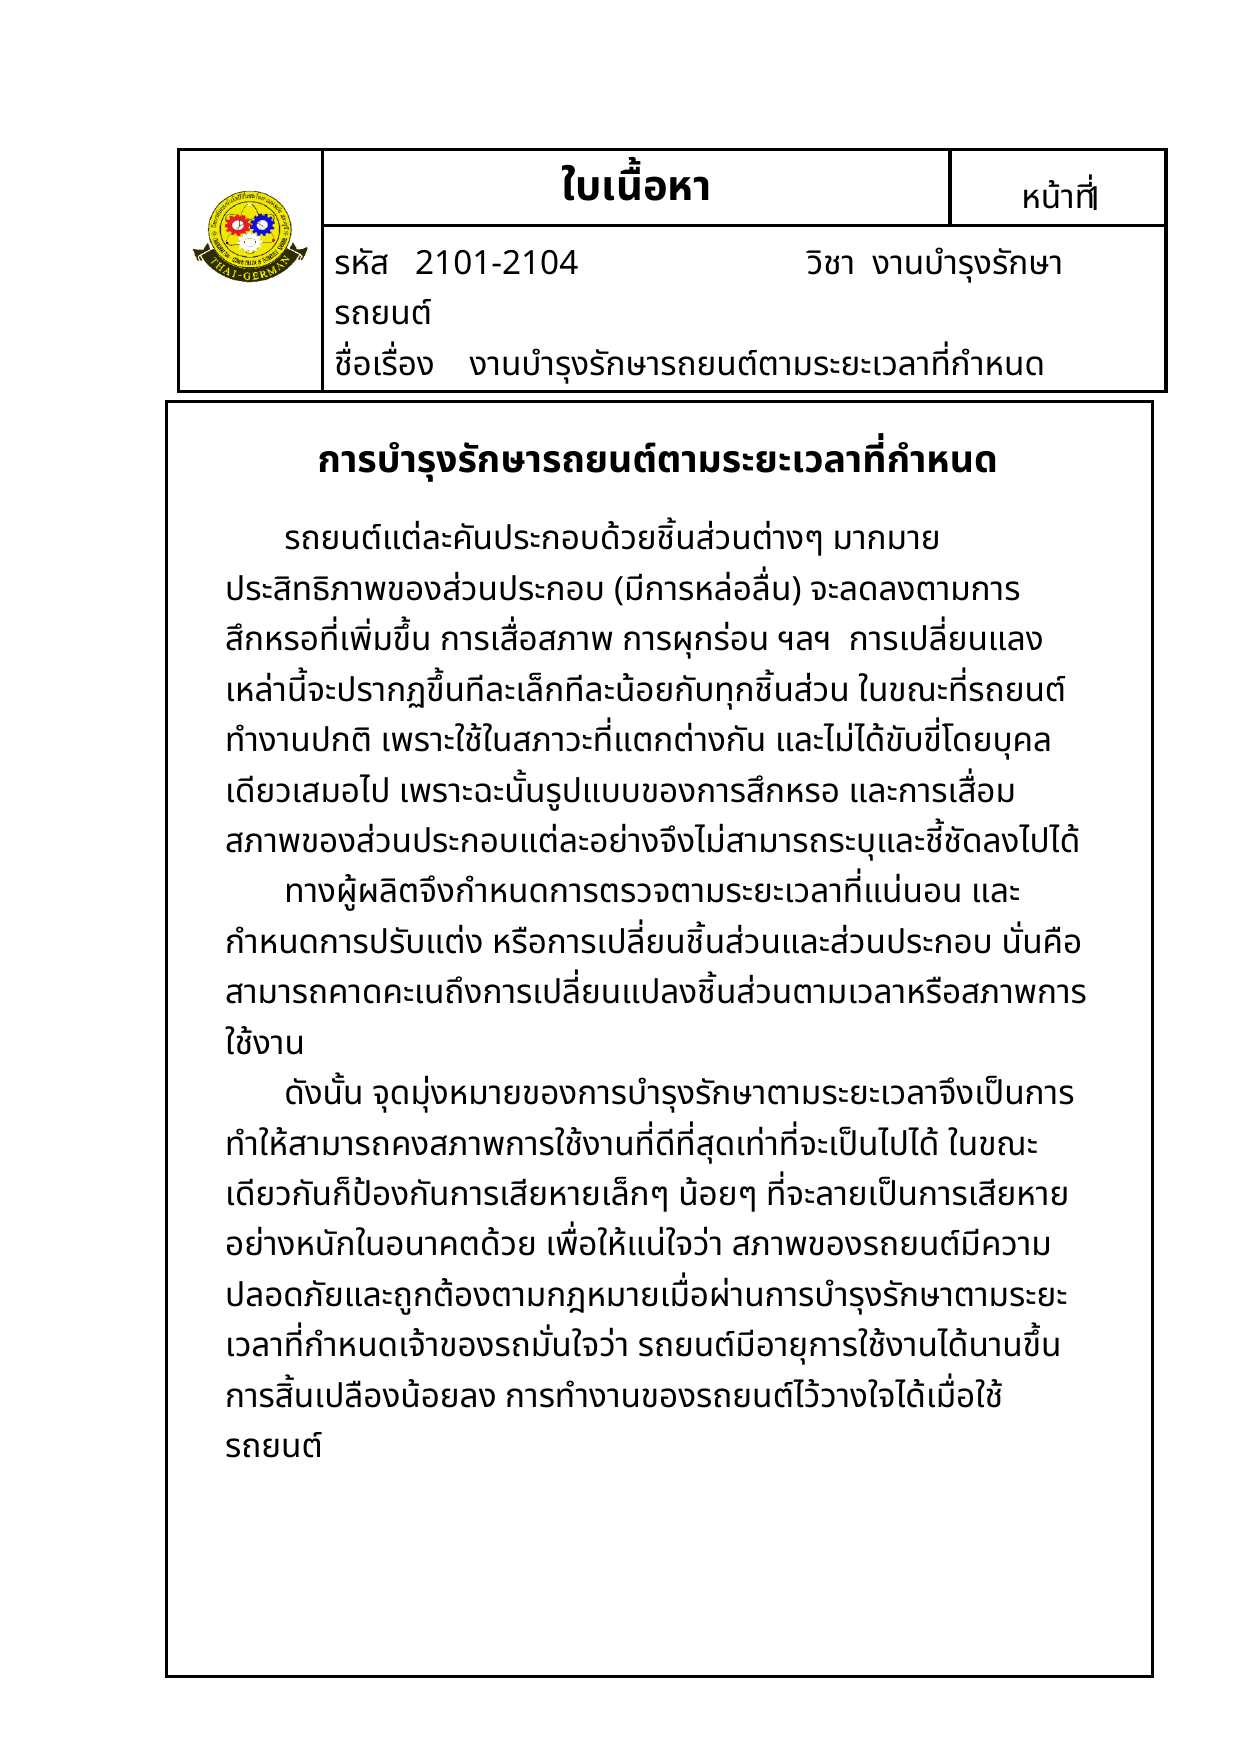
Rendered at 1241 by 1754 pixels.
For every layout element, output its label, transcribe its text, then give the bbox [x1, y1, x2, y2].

picture [191, 186, 310, 289]
text ทางผู้ผลิตจึงกำหนดการตรวจตามระยะเวลาที่แน่นอน และกำหนดการปรับแต่ง หรือการเปลี่ยนชิ้นส่วนและส่วนประกอบ นั่นคือ สามารถคาดคะเนถึงการเปลี่ยนแปลงชิ้นส่วนตามเวลาหรือสภาพการใช้งาน [225, 867, 1090, 1069]
text รถยนต์แต่ละคันประกอบด้วยชิ้นส่วนต่างๆ มากมาย ประสิทธิภาพของส่วนประกอบ (มีการหล่อลื่น) จะลดลงตามการสึกหรอที่เพิ่มขึ้น การเสื่อสภาพ การผุกร่อน ฯลฯ การเปลี่ยนแลงเหล่านี้จะปรากฏขึ้นทีละเล็กทีละน้อยกับทุกชิ้นส่วน ในขณะที่รถยนต์ทำงานปกติ เพราะใช้ในสภาวะที่แตกต่างกัน และไม่ได้ขับขี่โดยบุคลเดียวเสมอไป เพราะฉะนั้นรูปแบบของการสึกหรอ และการเสื่อมสภาพของส่วนประกอบแต่ละอย่างจึงไม่สามารถระบุและชี้ชัดลงไปได้ [225, 514, 1090, 867]
text ดังนั้น จุดมุ่งหมายของการบำรุงรักษาตามระยะเวลาจึงเป็นการทำให้สามารถคงสภาพการใช้งานที่ดีที่สุดเท่าที่จะเป็นไปได้ ในขณะเดียวกันก็ป้องกันการเสียหายเล็กๆ น้อยๆ ที่จะลายเป็นการเสียหายอย่างหนักในอนาคตด้วย เพื่อให้แน่ใจว่า สภาพของรถยนต์มีความปลอดภัยและถูกต้องตามกฎหมายเมื่อผ่านการบำรุงรักษาตามระยะเวลาที่กำหนดเจ้าของรถมั่นใจว่า รถยนต์มีอายุการใช้งานได้นานขึ้น การสิ้นเปลืองน้อยลง การทำงานของรถยนต์ไว้วางใจได้เมื่อใช้รถยนต์ [225, 1069, 1090, 1472]
text การบำรุงรักษารถยนต์ตามระยะเวลาที่กำหนด [225, 433, 1090, 489]
